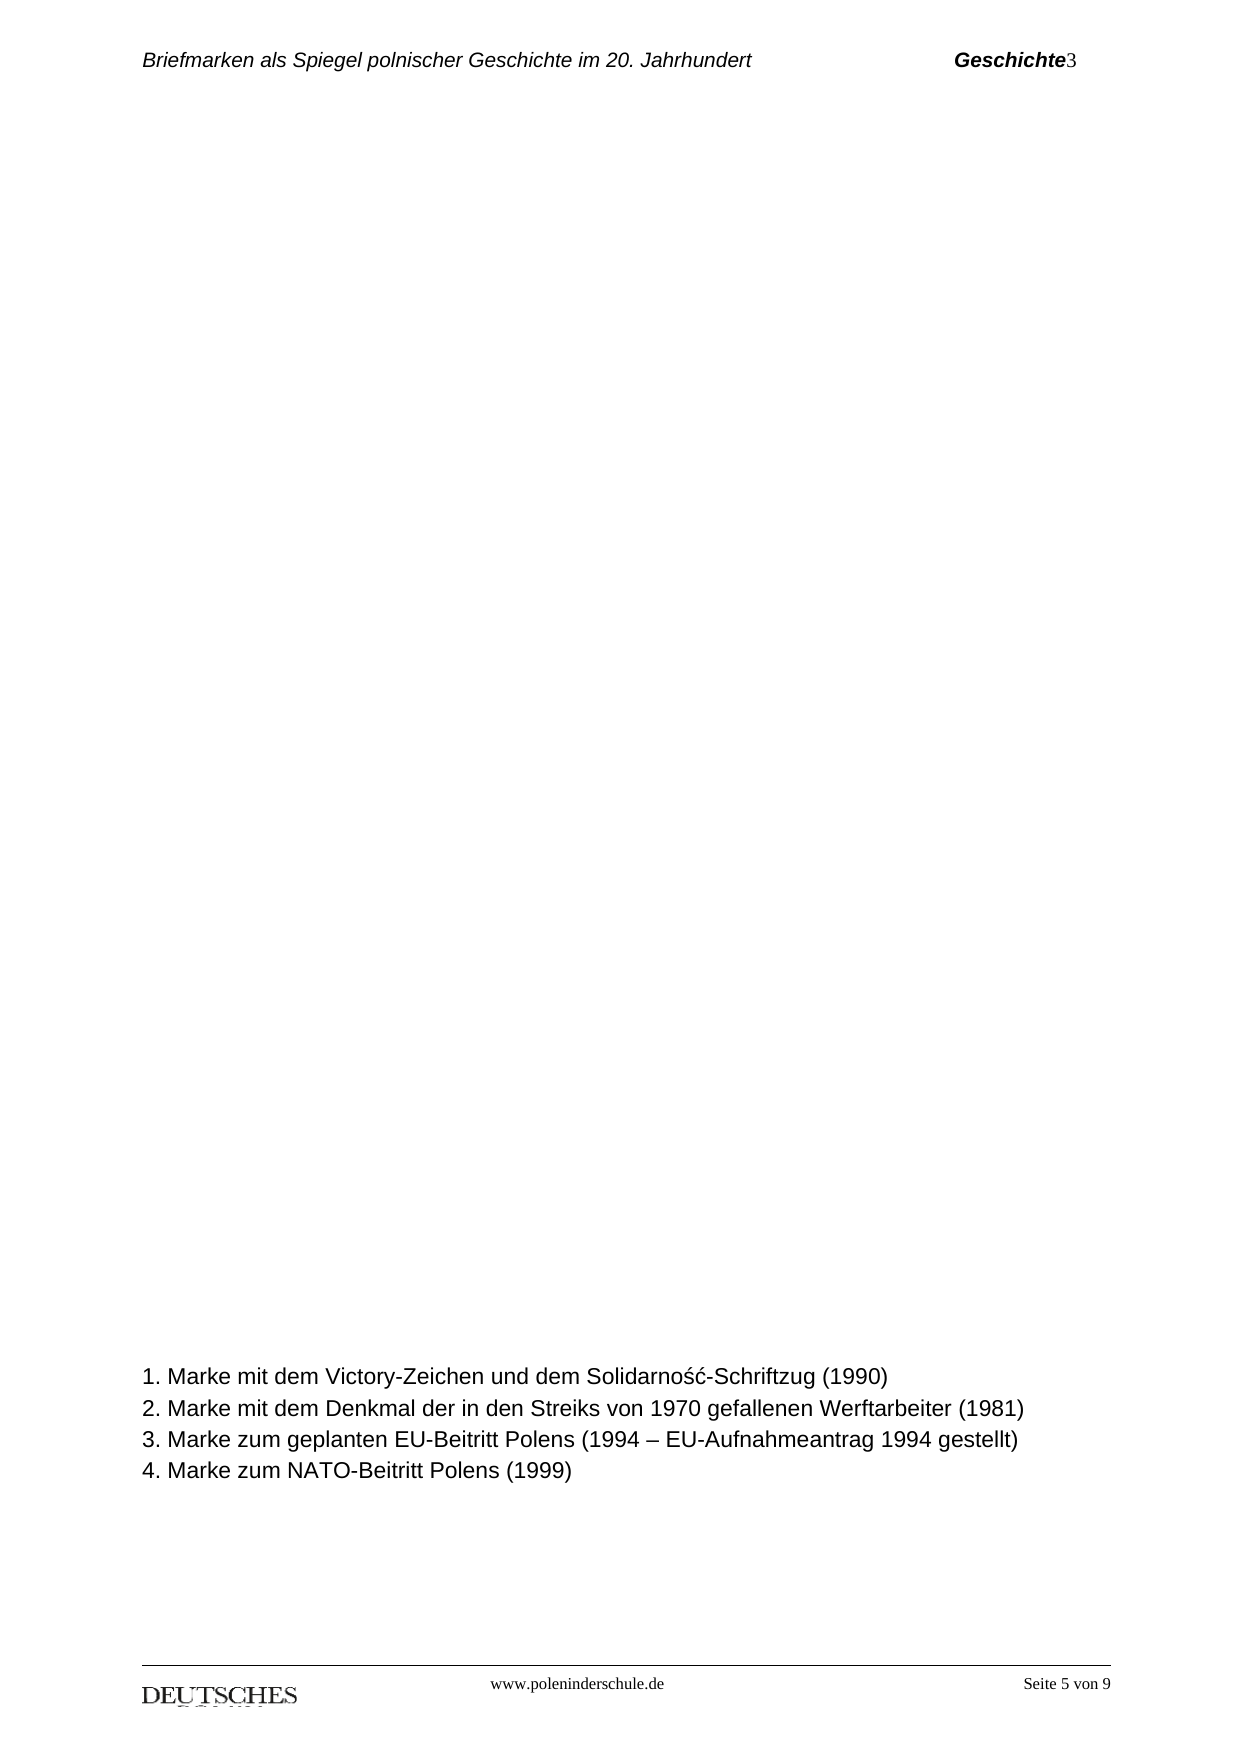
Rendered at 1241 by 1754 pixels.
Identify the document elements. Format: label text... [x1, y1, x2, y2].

list 2. Marke mit dem Denkmal der in den Streiks von 1970 gefallenen Werftarbeiter (1981) [142, 1396, 1098, 1421]
list 1. Marke mit dem Victory-Zeichen und dem Solidarność-Schriftzug (1990) [142, 1365, 1098, 1390]
picture [142, 1687, 297, 1707]
list 3. Marke zum geplanten EU-Beitritt Polens (1994 – EU-Aufnahmeantrag 1994 gestellt) [142, 1427, 1098, 1452]
list 4. Marke zum NATO-Beitritt Polens (1999) [142, 1458, 1098, 1483]
